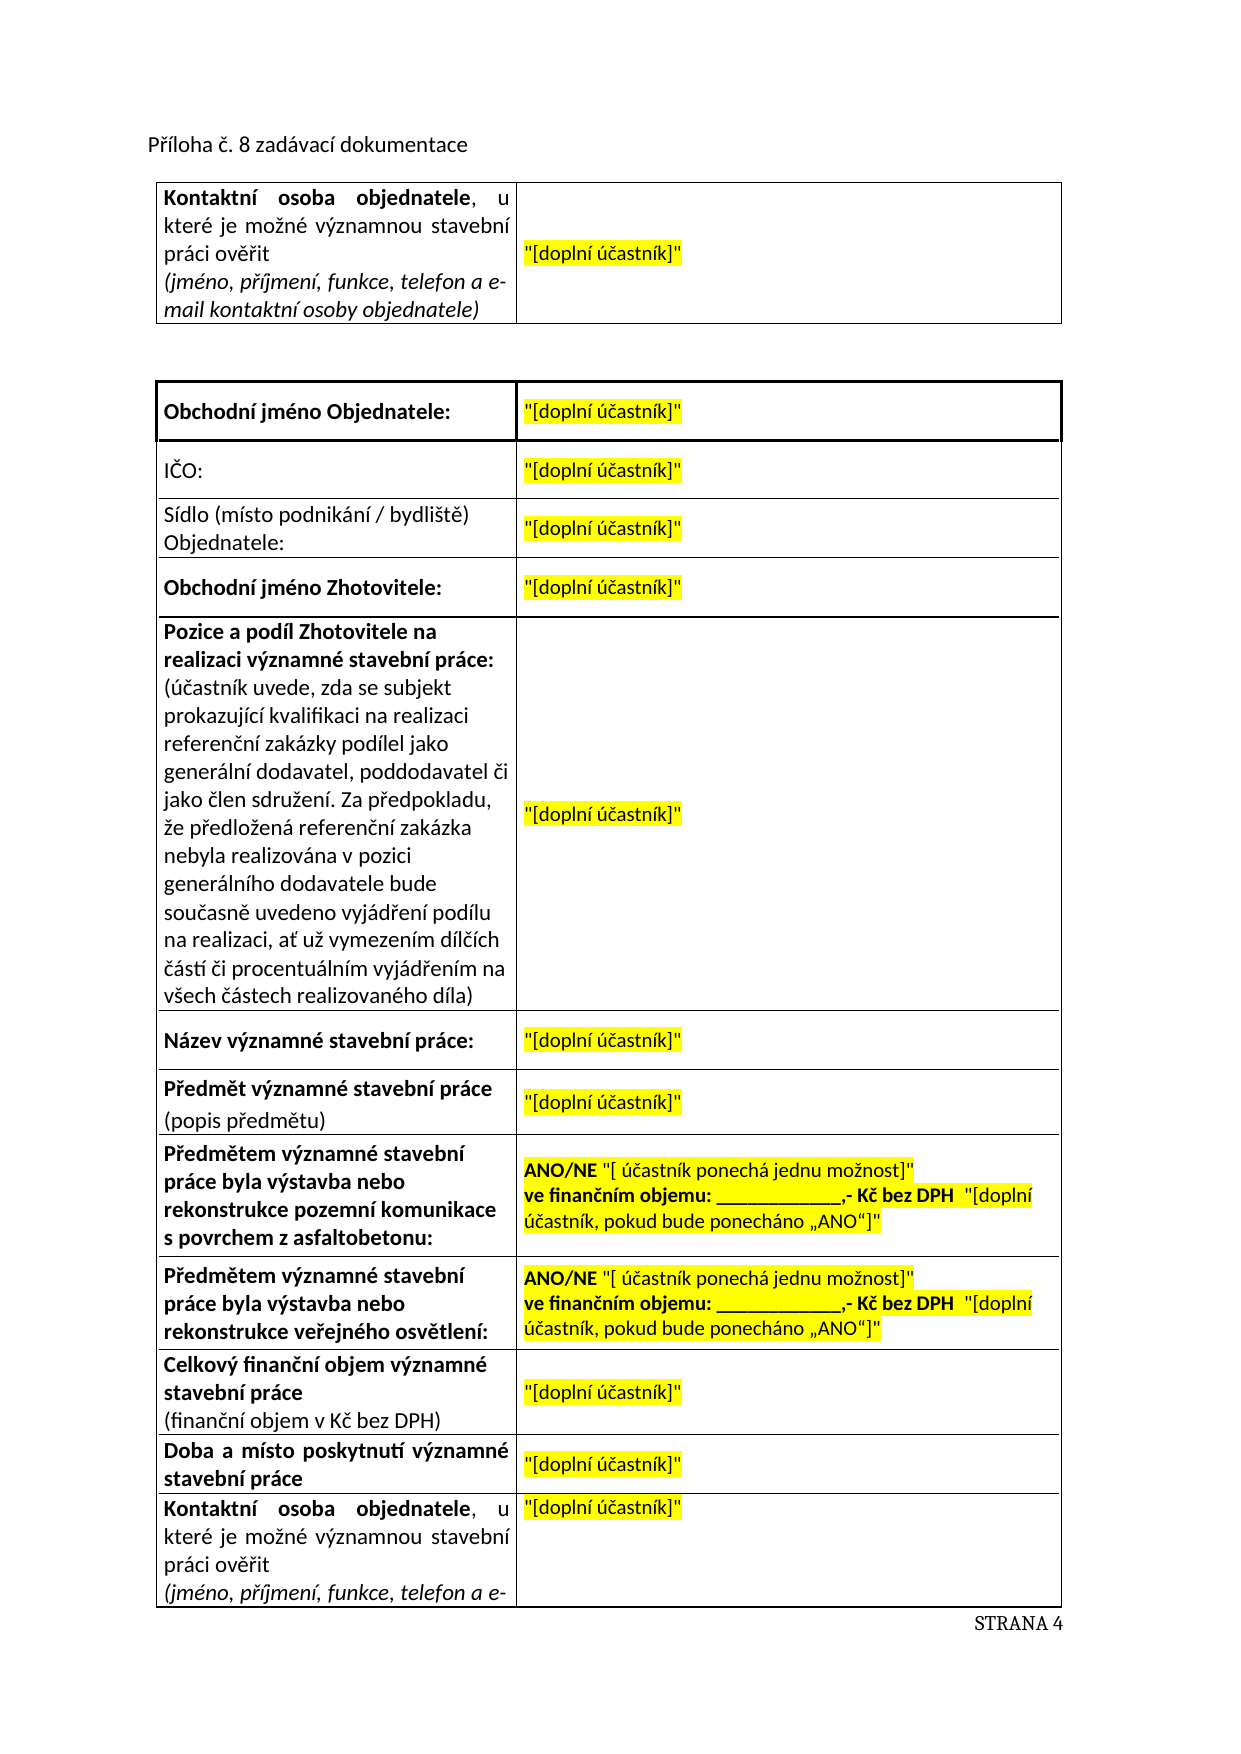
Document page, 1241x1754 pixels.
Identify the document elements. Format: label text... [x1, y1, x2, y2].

table_cell Sídlo (místo podnikání / bydliště) Objednatele: [157, 498, 516, 557]
table_cell "[doplní účastník]" [517, 1010, 1061, 1069]
table_cell Pozice a podíl Zhotovitele na realizaci významné stavební práce: (účastník uvede, zda se subjekt prokazující kvalifikaci na realizaci referenční zakázky podílel jako generální dodavatel, poddodavatel či jako člen sdružení. Za předpokladu, že předložená referenční zakázka nebyla realizována v pozici generálního dodavatele bude současně uvedeno vyjádření podílu na realizaci, ať už vymezením dílčích částí či procentuálním vyjádřením na všech částech realizovaného díla) [157, 616, 516, 1010]
table_cell ANO/NE "[ účastník ponechá jednu možnost]" ve finančním objemu: ____________,- Kč bez DPH "[doplní účastník, pokud bude ponecháno „ANO“]" [517, 1256, 1061, 1349]
table_cell "[doplní účastník]" [517, 1493, 1061, 1606]
table_cell ANO/NE "[ účastník ponechá jednu možnost]" ve finančním objemu: ____________,- Kč bez DPH "[doplní účastník, pokud bude ponecháno „ANO“]" [517, 1134, 1061, 1256]
table_cell Kontaktní osoba objednatele, u které je možné významnou ověřit (jméno, příjmení, funkce, telefon a e-mail kontaktní osoby objednatele) [157, 1493, 516, 1606]
table_cell Obchodní jméno Zhotovitele: [157, 557, 516, 616]
table_cell Celkový finanční objem významné stavební práce (finanční objem v Kč bez DPH) [157, 1349, 516, 1434]
table_cell Předmětem významné stavební práce byla výstavba nebo rekonstrukce veřejného osvětlení: [157, 1256, 516, 1349]
table_cell "[doplní účastník]" [517, 183, 1061, 323]
table_cell "[doplní účastník]" [517, 1069, 1061, 1134]
table_cell Název významné stavební práce: [157, 1010, 516, 1069]
table_cell "[doplní účastník]" [517, 1434, 1061, 1493]
table_cell "[doplní účastník]" [517, 1349, 1061, 1434]
table_header "[doplní účastník]" [518, 383, 1060, 439]
table_cell "[doplní účastník]" [517, 498, 1061, 557]
table_cell "[doplní účastník]" [517, 439, 1061, 498]
table_cell Předmětem významné stavební práce byla výstavba nebo rekonstrukce pozemní komunikace s povrchem z asfaltobetonu: [157, 1134, 516, 1256]
table_cell "[doplní účastník]" [517, 616, 1061, 1010]
table_cell Předmět významné stavební práce (popis předmětu) [157, 1069, 516, 1134]
table_cell IČO: [157, 439, 516, 498]
table_header Obchodní jméno Objednatele: [158, 383, 515, 439]
table_cell Doba a místo poskytnutí významné [157, 1434, 516, 1493]
table_cell Kontaktní osoba objednatele, u které je možné významnou ověřit (jméno, příjmení, funkce, telefon a e-mail kontaktní osoby objednatele) [157, 183, 516, 323]
table_cell "[doplní účastník]" [517, 557, 1061, 616]
